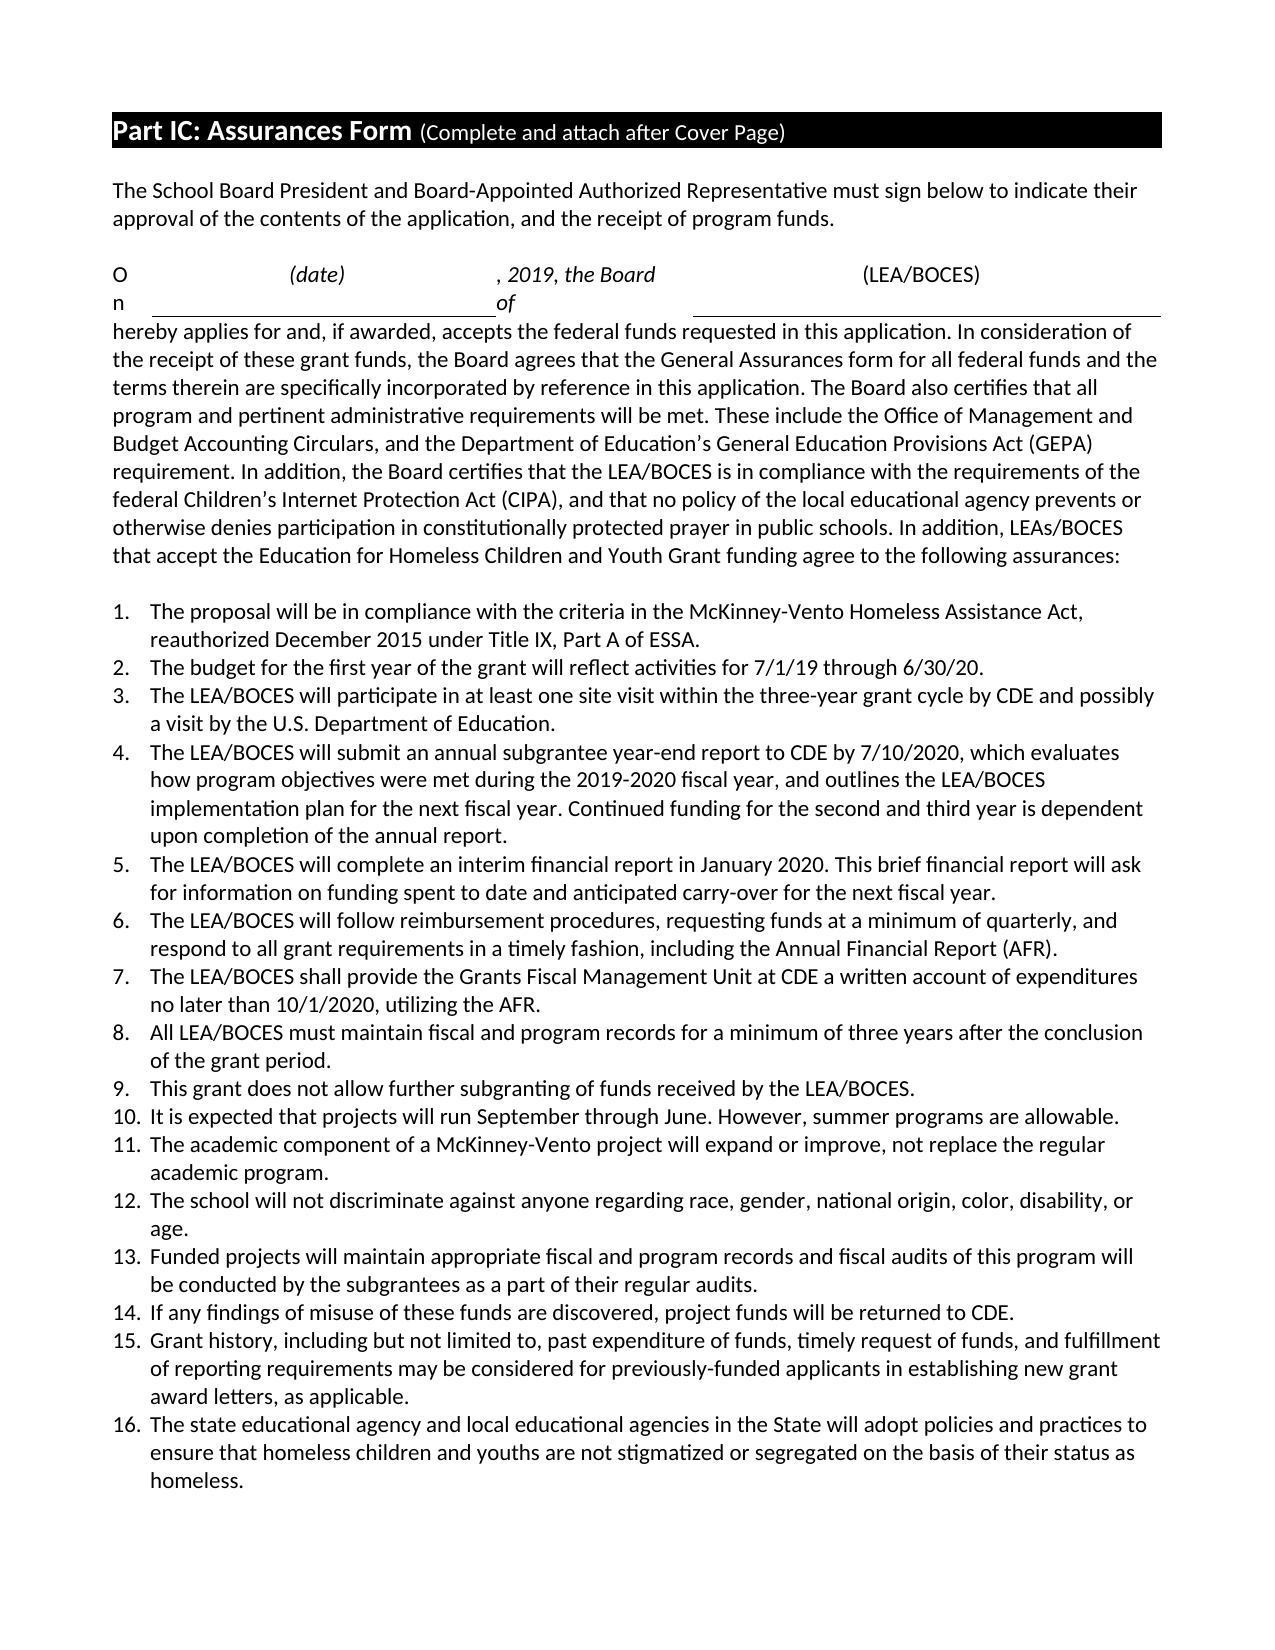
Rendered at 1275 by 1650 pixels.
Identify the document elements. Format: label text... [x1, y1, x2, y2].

list The LEA/BOCES will complete an interim financial report in January 2020. This brief financial report will ask for information on funding spent to date and anticipated carry-over for the next fiscal year. [112, 850, 1162, 906]
list The LEA/BOCES shall provide the Grants Fiscal Management Unit at CDE a written account of expenditures no later than 10/1/2020, utilizing the AFR. [112, 962, 1162, 1018]
list Grant history, including but not limited to, past expenditure of funds, timely request of funds, and fulfillment of reporting requirements may be considered for previously-funded applicants in establishing new grant award letters, as applicable. [112, 1326, 1162, 1410]
list Funded projects will maintain appropriate fiscal and program records and fiscal audits of this program will be conducted by the subgrantees as a part of their regular audits. [112, 1242, 1162, 1298]
list This grant does not allow further subgranting of funds received by the LEA/BOCES. [112, 1074, 1162, 1102]
table_header (date) [152, 260, 496, 316]
table_header On [113, 260, 152, 316]
text The School Board President and Board-Appointed Authorized Representative must sign below to indicate their approval of the contents of the application, and the receipt of program funds. [112, 176, 1162, 232]
list The academic component of a McKinney-Vento project will expand or improve, not replace the regular academic program. [112, 1130, 1162, 1186]
table_header (LEA/BOCES) [693, 260, 1161, 316]
list It is expected that projects will run September through June. However, summer programs are allowable. [112, 1102, 1162, 1130]
list The school will not discriminate against anyone regarding race, gender, national origin, color, disability, or age. [112, 1186, 1162, 1242]
list The LEA/BOCES will follow reimbursement procedures, requesting funds at a minimum of quarterly, and respond to all grant requirements in a timely fashion, including the Annual Financial Report (AFR). [112, 906, 1162, 962]
text hereby applies for and, if awarded, accepts the federal funds requested in this application. In consideration of the receipt of these grant funds, the Board agrees that the General Assurances form for all federal funds and the terms therein are specifically incorporated by reference in this application. The Board also certifies that all program and pertinent administrative requirements will be met. These include the Office of Management and Budget Accounting Circulars, and the Department of Education’s General Education Provisions Act (GEPA) requirement. In addition, the Board certifies that the LEA/BOCES is in compliance with the requirements of the federal Children’s Internet Protection Act (CIPA), and that no policy of the local educational agency prevents or otherwise denies participation in constitutionally protected prayer in public schools. In addition, LEAs/BOCES that accept the Education for Homeless Children and Youth Grant funding agree to the following assurances: [112, 317, 1162, 569]
subtitle Part IC: Assurances Form (Complete and attach after Cover Page) [112, 112, 1162, 148]
list If any findings of misuse of these funds are discovered, project funds will be returned to CDE. [112, 1298, 1162, 1326]
table_header , 2019, the Board of [496, 260, 693, 316]
list The LEA/BOCES will submit an annual subgrantee year-end report to CDE by 7/10/2020, which evaluates how program objectives were met during the 2019-2020 fiscal year, and outlines the LEA/BOCES implementation plan for the next fiscal year. Continued funding for the second and third year is dependent upon completion of the annual report. [112, 738, 1162, 850]
list All LEA/BOCES must maintain fiscal and program records for a minimum of three years after the conclusion of the grant period. [112, 1018, 1162, 1074]
list The proposal will be in compliance with the criteria in the McKinney-Vento Homeless Assistance Act, reauthorized December 2015 under Title IX, Part A of ESSA. [112, 597, 1162, 653]
list The state educational agency and local educational agencies in the State will adopt policies and practices to ensure that homeless children and youths are not stigmatized or segregated on the basis of their status as homeless. [112, 1410, 1162, 1494]
list The LEA/BOCES will participate in at least one site visit within the three-year grant cycle by CDE and possibly a visit by the U.S. Department of Education. [112, 682, 1162, 738]
list The budget for the first year of the grant will reflect activities for 7/1/19 through 6/30/20. [112, 653, 1162, 682]
